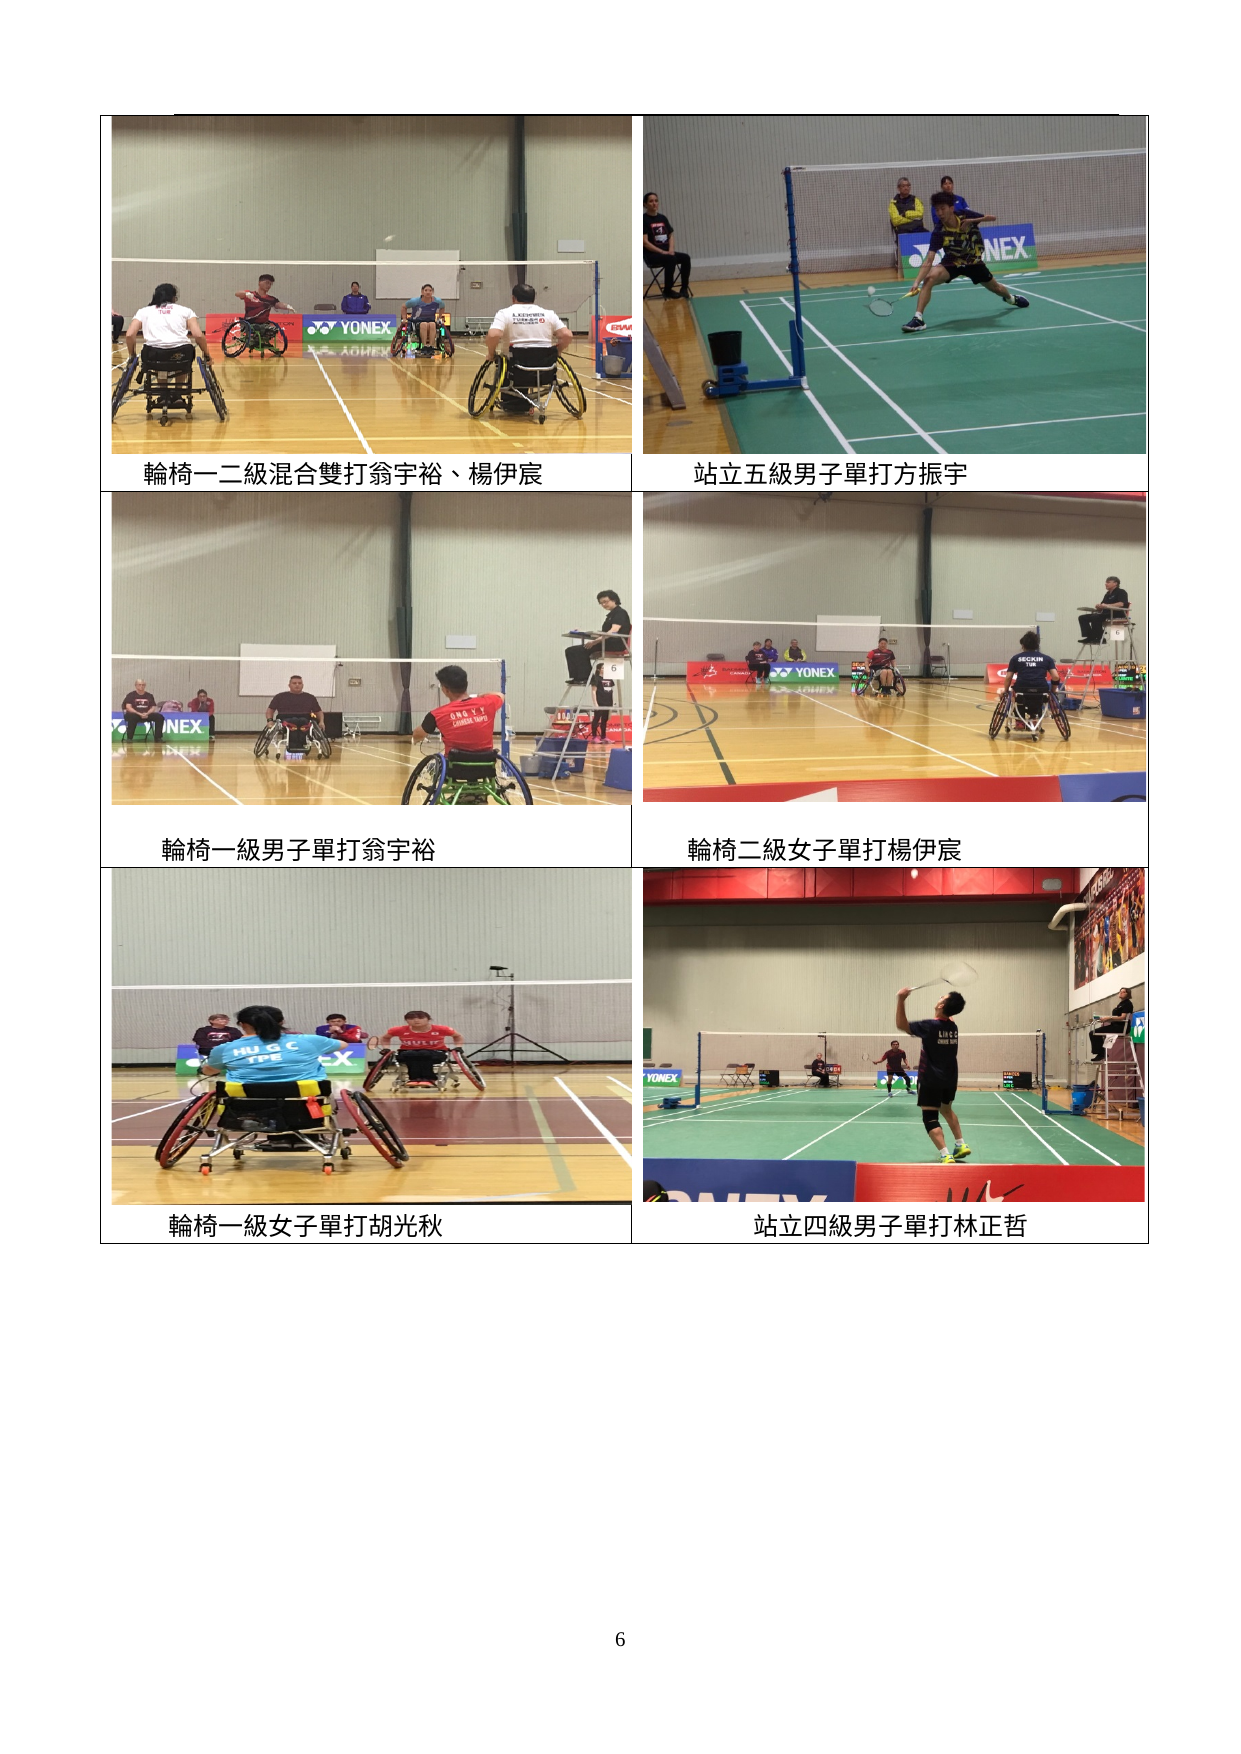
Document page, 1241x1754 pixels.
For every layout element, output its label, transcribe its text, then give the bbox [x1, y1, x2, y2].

picture [111, 868, 632, 1205]
picture [111, 116, 632, 454]
picture [643, 116, 1147, 454]
table_cell 輪椅二級女子單打楊伊宸 [632, 492, 1148, 867]
table_header 站立五級男子單打方振宇 [632, 116, 1148, 491]
picture [643, 868, 1145, 1202]
table_cell 輪椅一級男子單打翁宇裕 [101, 492, 631, 867]
picture [111, 492, 632, 805]
table_header 輪椅一二級混合雙打翁宇裕、楊伊宸 [101, 116, 631, 491]
picture [643, 492, 1147, 802]
table_cell 站立四級男子單打林正哲 [632, 868, 1148, 1243]
table_cell 輪椅一級女子單打胡光秋 [101, 868, 631, 1243]
